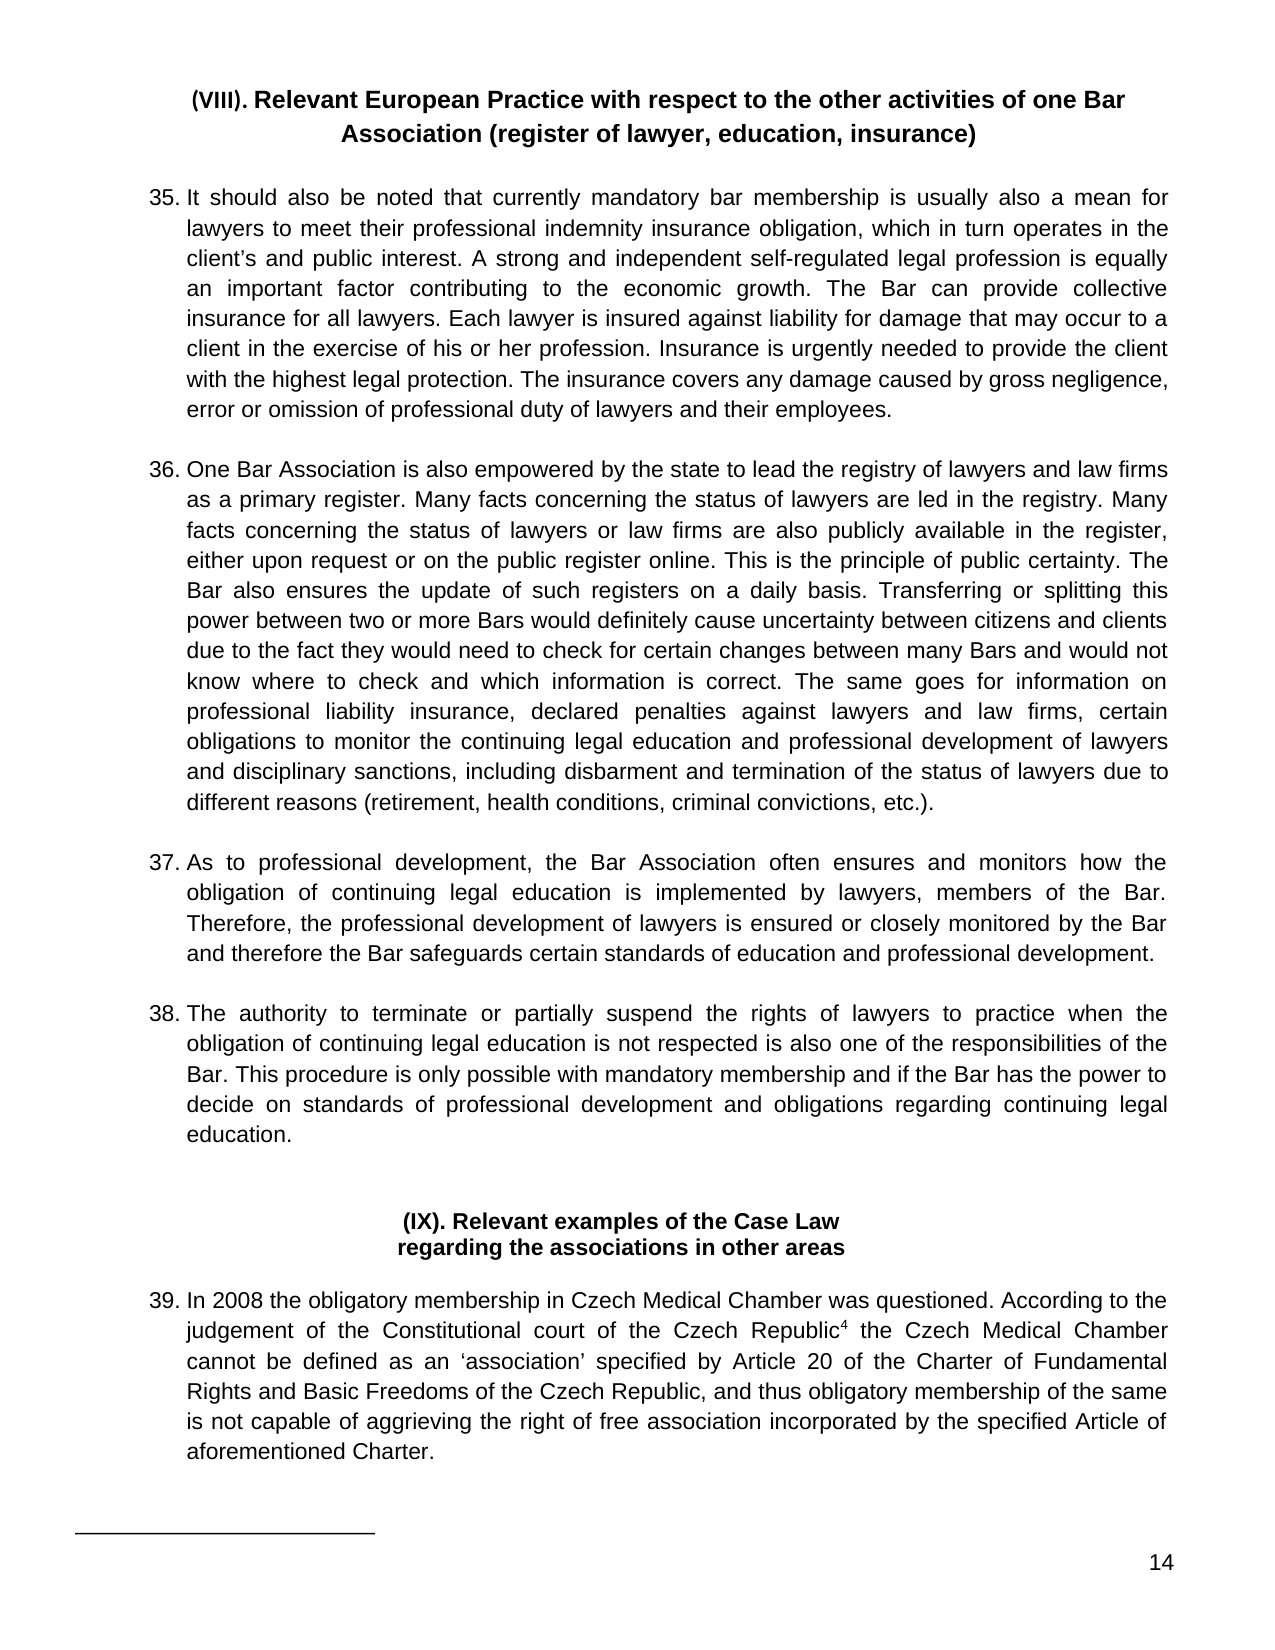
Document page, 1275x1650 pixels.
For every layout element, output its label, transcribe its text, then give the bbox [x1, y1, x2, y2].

list In 2008 the obligatory membership in Czech Medical Chamber was questioned. According to the judgement of the Constitutional court of the Czech Republic4 the Czech Medical Chamber cannot be defined as an ‘association’ specified by Article 20 of the Charter of Fundamental Rights and Basic Freedoms of the Czech Republic, and thus obligatory membership of the same is not capable of aggrieving the right of free association incorporated by the specified Article of aforementioned Charter. [149, 1287, 1168, 1464]
subtitle (VIII). Relevant European Practice with respect to the other activities of one Bar Association (register of lawyer, education, insurance) [191, 84, 1128, 147]
list It should also be noted that currently mandatory bar membership is usually also a mean for lawyers to meet their professional indemnity insurance obligation, which in turn operates in the client’s and public interest. A strong and independent self-regulated legal profession is equally an important factor contributing to the economic growth. The Bar can provide collective insurance for all lawyers. Each lawyer is insured against liability for damage that may occur to a client in the exercise of his or her profession. Insurance is urgently needed to provide the client with the highest legal protection. The insurance covers any damage caused by gross negligence, error or omission of professional duty of lawyers and their employees. [149, 184, 1168, 422]
text (IX). Relevant examples of the Case Law regarding the associations in other areas [397, 1208, 847, 1261]
list As to professional development, the Bar Association often ensures and monitors how the obligation of continuing legal education is implemented by lawyers, members of the Bar. Therefore, the professional development of lawyers is ensured or closely monitored by the Bar and therefore the Bar safeguards certain standards of education and professional development. [149, 849, 1168, 966]
list One Bar Association is also empowered by the state to lead the registry of lawyers and law firms as a primary register. Many facts concerning the status of lawyers are led in the registry. Many facts concerning the status of lawyers or law firms are also publicly available in the register, either upon request or on the public register online. This is the principle of public certainty. The Bar also ensures the update of such registers on a daily basis. Transferring or splitting this power between two or more Bars would definitely cause uncertainty between citizens and clients due to the fact they would need to check for certain changes between many Bars and would not know where to check and which information is correct. The same goes for information on professional liability insurance, declared penalties against lawyers and law firms, certain obligations to monitor the continuing legal education and professional development of lawyers and disciplinary sanctions, including disbarment and termination of the status of lawyers due to different reasons (retirement, health conditions, criminal convictions, etc.). [149, 456, 1169, 815]
list The authority to terminate or partially suspend the rights of lawyers to practice when the obligation of continuing legal education is not respected is also one of the responsibilities of the Bar. This procedure is only possible with mandatory membership and if the Bar has the power to decide on standards of professional development and obligations regarding continuing legal education. [149, 1000, 1168, 1147]
